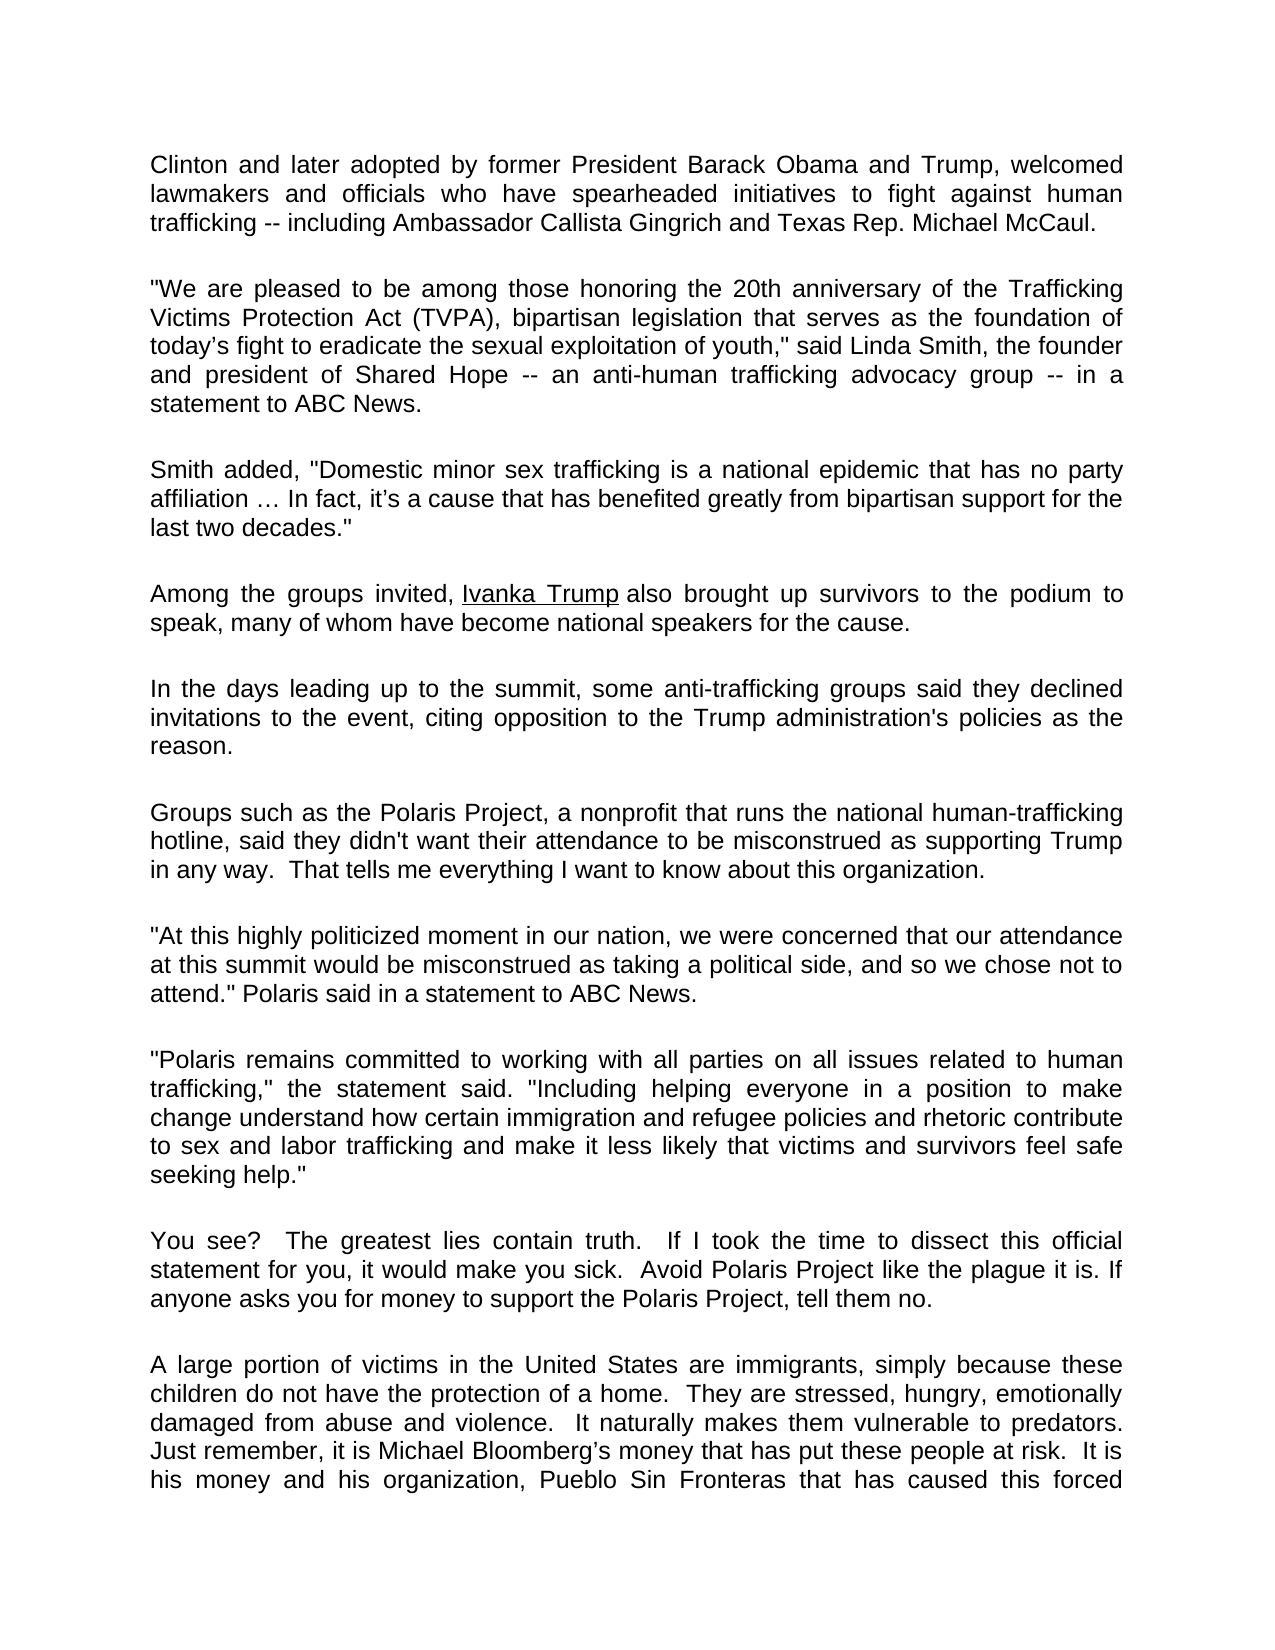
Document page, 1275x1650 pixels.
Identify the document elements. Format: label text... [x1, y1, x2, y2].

text Among the groups invited, Ivanka Trump also brought up survivors to the podium to speak, many of whom have become national speakers for the cause. [150, 579, 1125, 636]
text "Polaris remains committed to working with all parties on all issues related to human trafficking," the statement said. "Including helping everyone in a position to make change understand how certain immigration and refugee policies and rhetoric contribute to sex and labor trafficking and make it less likely that victims and survivors feel safe seeking help." [150, 1045, 1125, 1189]
text "We are pleased to be among those honoring the 20th anniversary of the Trafficking Victims Protection Act (TVPA), bipartisan legislation that serves as the foundation of today’s fight to eradicate the sexual exploitation of youth," said Linda Smith, the founder and president of Shared Hope -- an anti-human trafficking advocacy group -- in a statement to ABC News. [150, 274, 1125, 417]
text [150, 150, 1125, 236]
text "At this highly politicized moment in our nation, we were concerned that our attendance at this summit would be misconstrued as taking a political side, and so we chose not to attend." Polaris said in a statement to ABC News. [150, 921, 1125, 1007]
text You see? The greatest lies contain truth. If I took the time to dissect this official statement for you, it would make you sick. Avoid Polaris Project like the plague it is. If anyone asks you for money to support the Polaris Project, tell them no. [150, 1226, 1125, 1312]
text Smith added, "Domestic minor sex trafficking is a national epidemic that has no party affiliation … In fact, it’s a cause that has benefited greatly from bipartisan support for the last two decades." [150, 455, 1125, 541]
text In the days leading up to the summit, some anti-trafficking groups said they declined invitations to the event, citing opposition to the Trump administration's policies as the reason. [150, 674, 1125, 760]
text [150, 1350, 1125, 1494]
text Groups such as the Polaris Project, a nonprofit that runs the national human-trafficking hotline, said they didn't want their attendance to be misconstrued as supporting Trump in any way. That tells me everything I want to know about this organization. [150, 797, 1125, 884]
